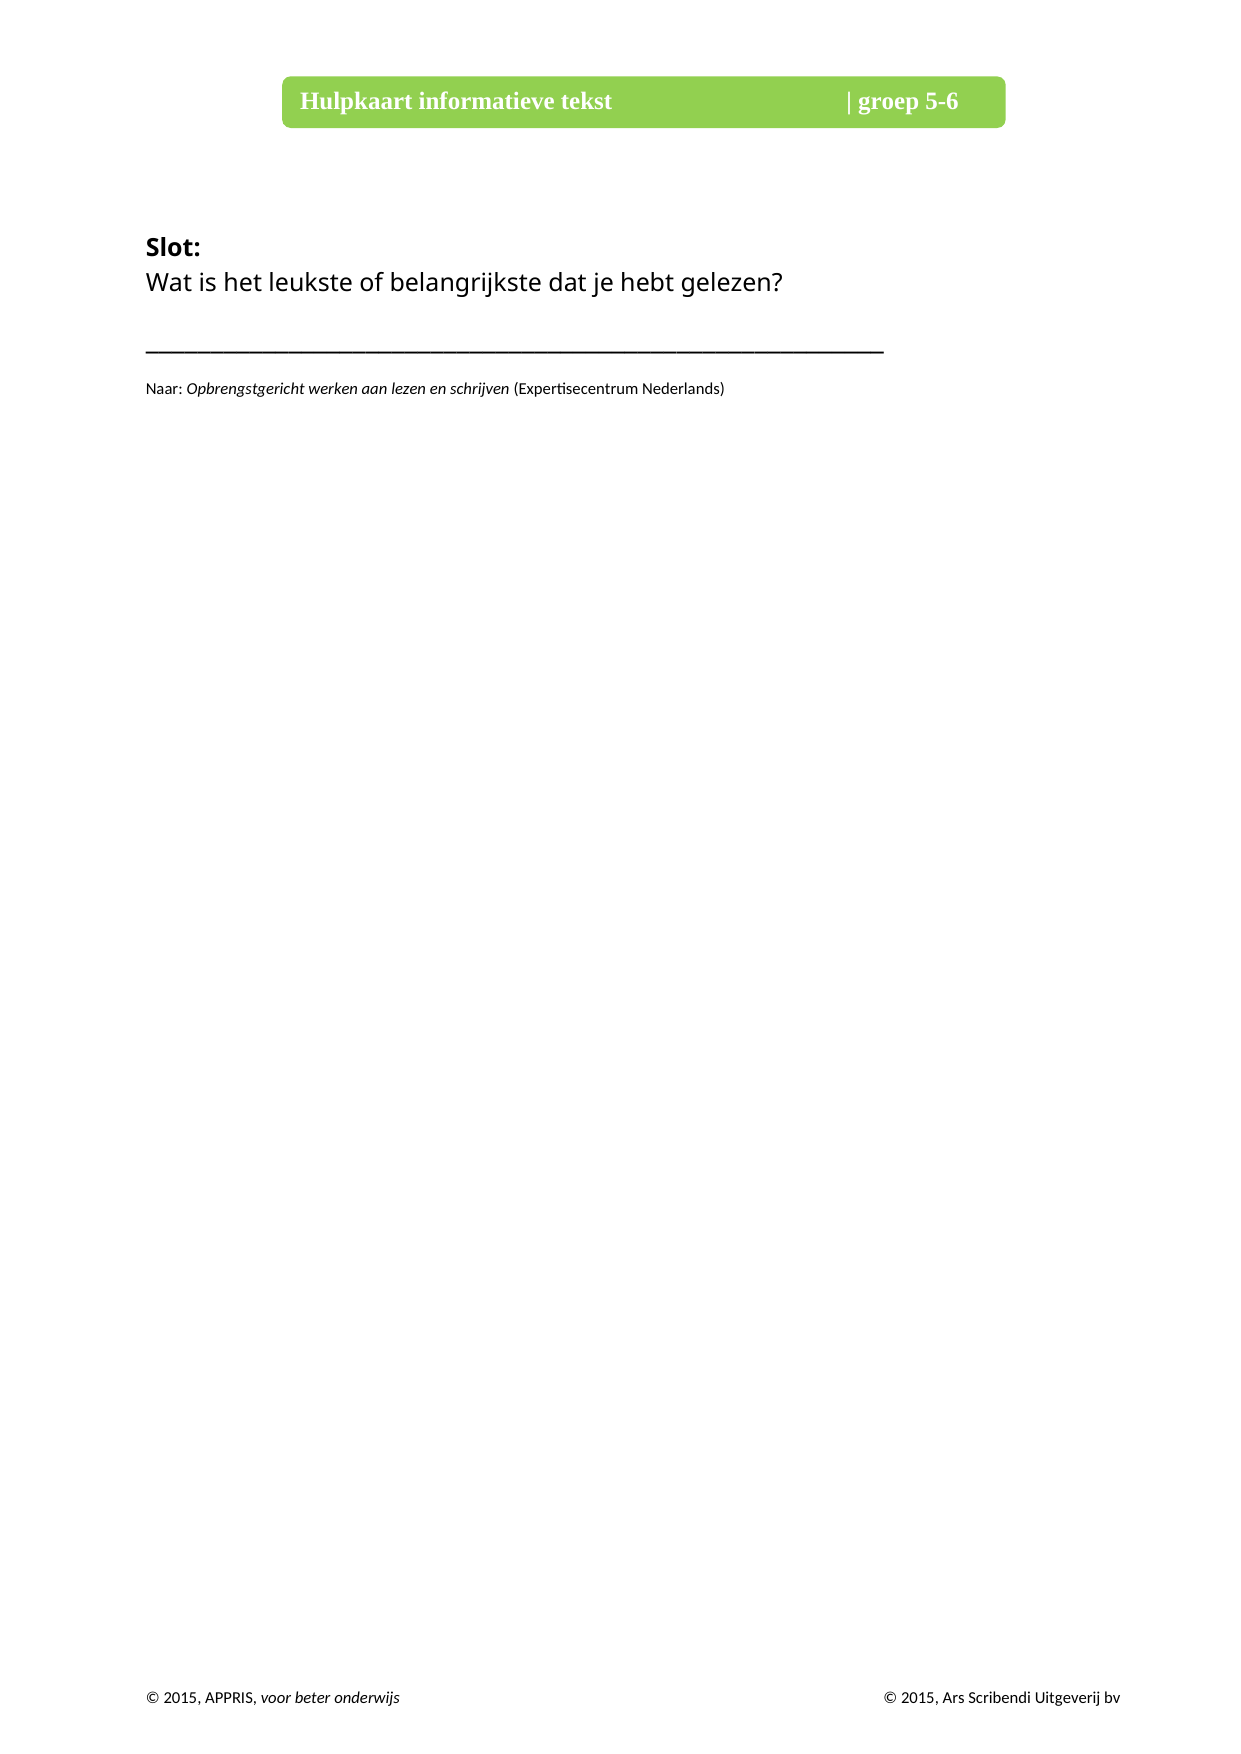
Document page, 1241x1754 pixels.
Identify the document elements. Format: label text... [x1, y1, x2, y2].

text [146, 318, 1082, 358]
text Wat is het leukste of belangrijkste dat je hebt gelezen? [146, 264, 1082, 298]
text Naar: Opbrengstgericht werken aan lezen en schrijven (Expertisecentrum Nederlands) [146, 378, 1082, 399]
text Slot: [146, 230, 1082, 264]
